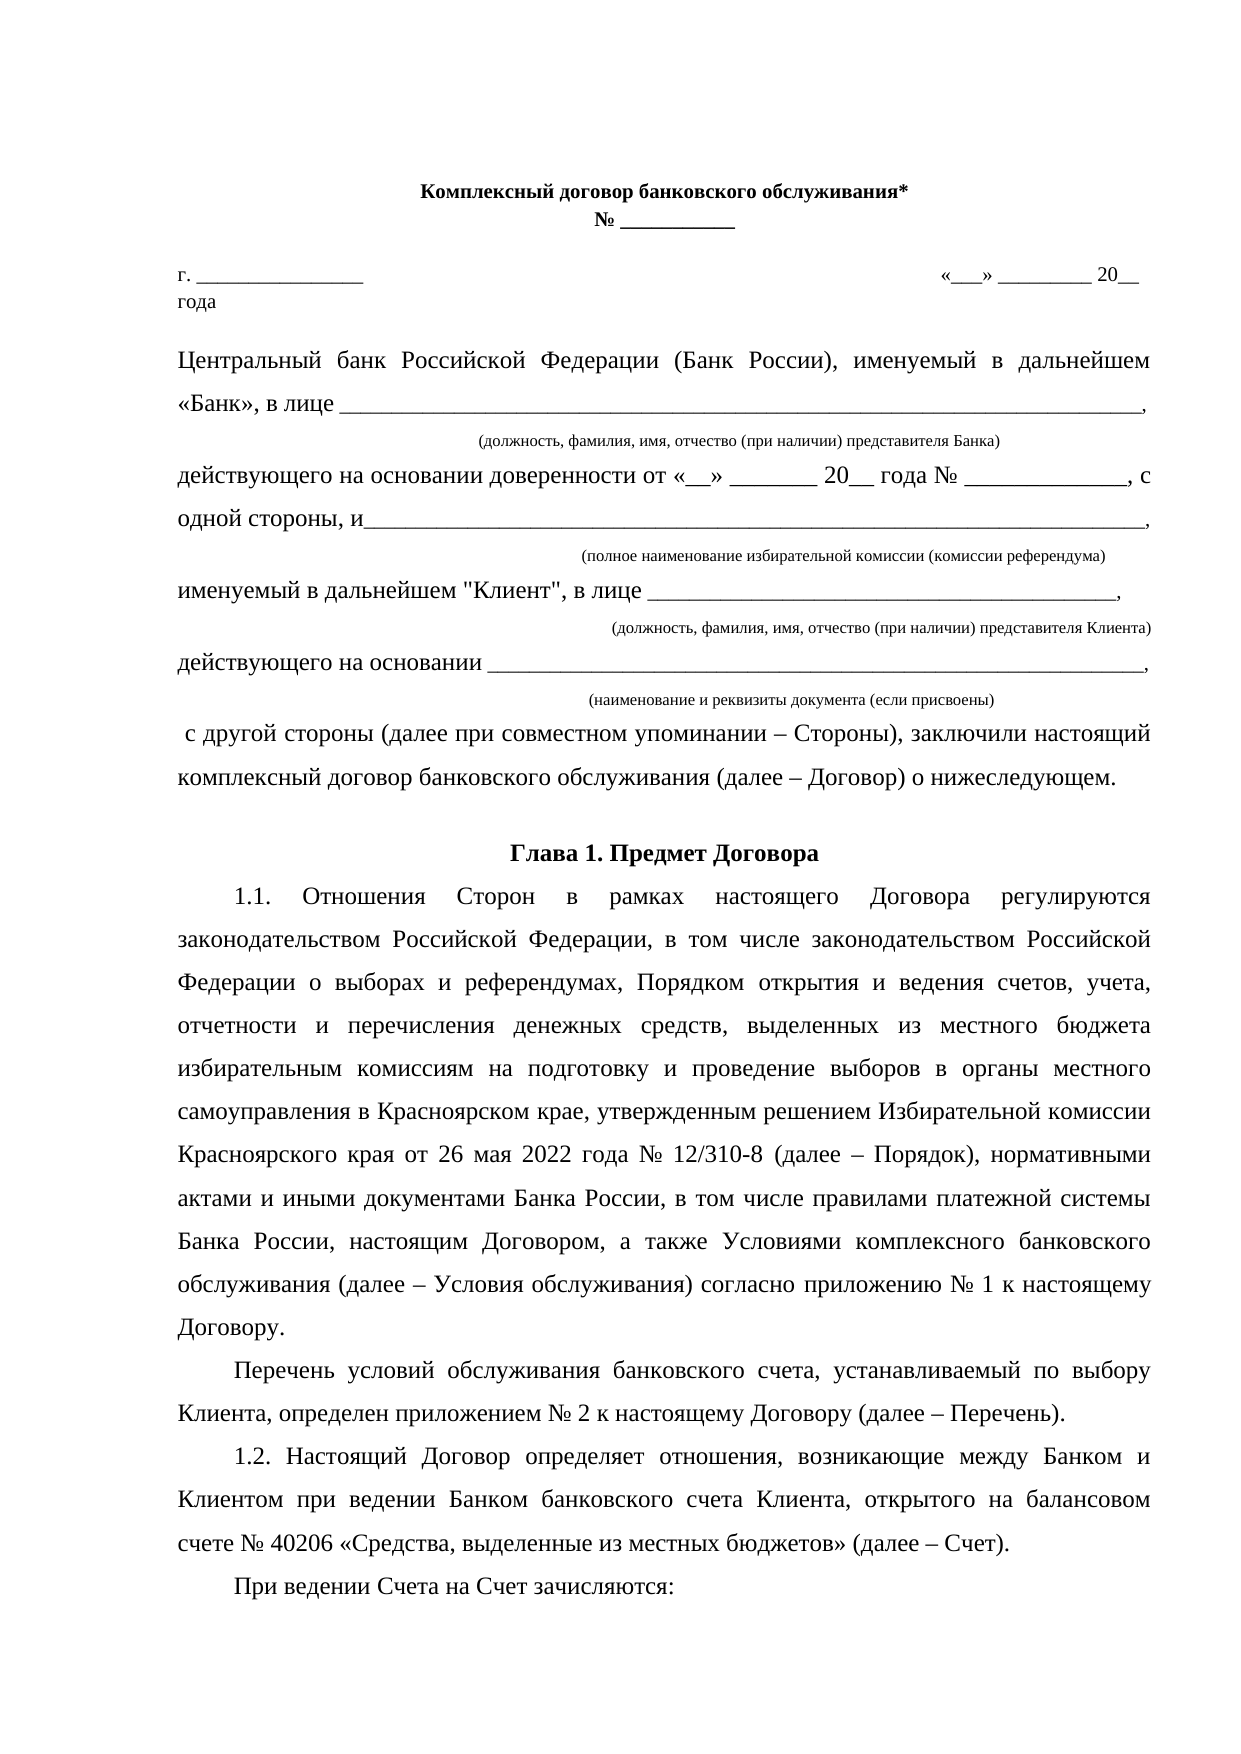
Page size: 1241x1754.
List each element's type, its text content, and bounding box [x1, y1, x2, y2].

text действующего на основании доверенности от «__» _______ 20__ года № _____________, с одной стороны, и___________________________________________________________________________, [177, 460, 1152, 532]
text действующего на основании _______________________________________________________________, [177, 647, 1152, 675]
text (должность, фамилия, имя, отчество (при наличии) представителя Банка) [177, 431, 1152, 450]
text При ведении Счета на Счет зачисляются: [177, 1571, 1152, 1599]
text (должность, фамилия, имя, отчество (при наличии) представителя Клиента) [177, 618, 1152, 637]
text (наименование и реквизиты документа (если присвоены) [177, 690, 1152, 709]
text Центральный банк Российской Федерации (Банк России), именуемый в дальнейшем «Банк», в лице _____________________________________________________________________________, [177, 345, 1152, 417]
text Перечень условий обслуживания банковского счета, устанавливаемый по выбору Клиента, определен приложением № 2 к настоящему Договору (далее – Перечень). [177, 1355, 1152, 1427]
text именуемый в дальнейшем "Клиент", в лице _____________________________________________, [177, 575, 1152, 603]
text г. ________________ «___» _________ 20__ года [177, 262, 1152, 313]
text № ___________ [177, 207, 1152, 231]
text Глава 1. Предмет Договора [177, 838, 1152, 866]
text 1.2. Настоящий Договор определяет отношения, возникающие между Банком и Клиентом при ведении Банком банковского счета Клиента, открытого на балансовом счете № 40206 «Средства, выделенные из местных бюджетов» (далее – Счет). [177, 1441, 1152, 1556]
text (полное наименование избирательной комиссии (комиссии референдума) [177, 546, 1152, 565]
text с другой стороны (далее при совместном упоминании – Стороны), заключили настоящий комплексный договор банковского обслуживания (далее – Договор) о нижеследующем. [177, 718, 1152, 790]
text 1.1. Отношения Сторон в рамках настоящего Договора регулируются законодательством Российской Федерации, в том числе законодательством Российской Федерации о выборах и референдумах, Порядком открытия и ведения счетов, учета, отчетности и перечисления денежных средств, выделенных из местного бюджета избирательным комиссиям на подготовку и проведение выборов в органы местного самоуправления в Красноярском крае, утвержденным решением Избирательной комиссии Красноярского края от 26 мая 2022 года № 12/310-8 (далее – Порядок), нормативными актами и иными документами Банка России, в том числе правилами платежной системы Банка России, настоящим Договором, а также Условиями комплексного банковского обслуживания (далее – Условия обслуживания) согласно приложению № 1 к настоящему Договору. [177, 881, 1152, 1341]
text Комплексный договор банковского обслуживания* [177, 179, 1152, 203]
